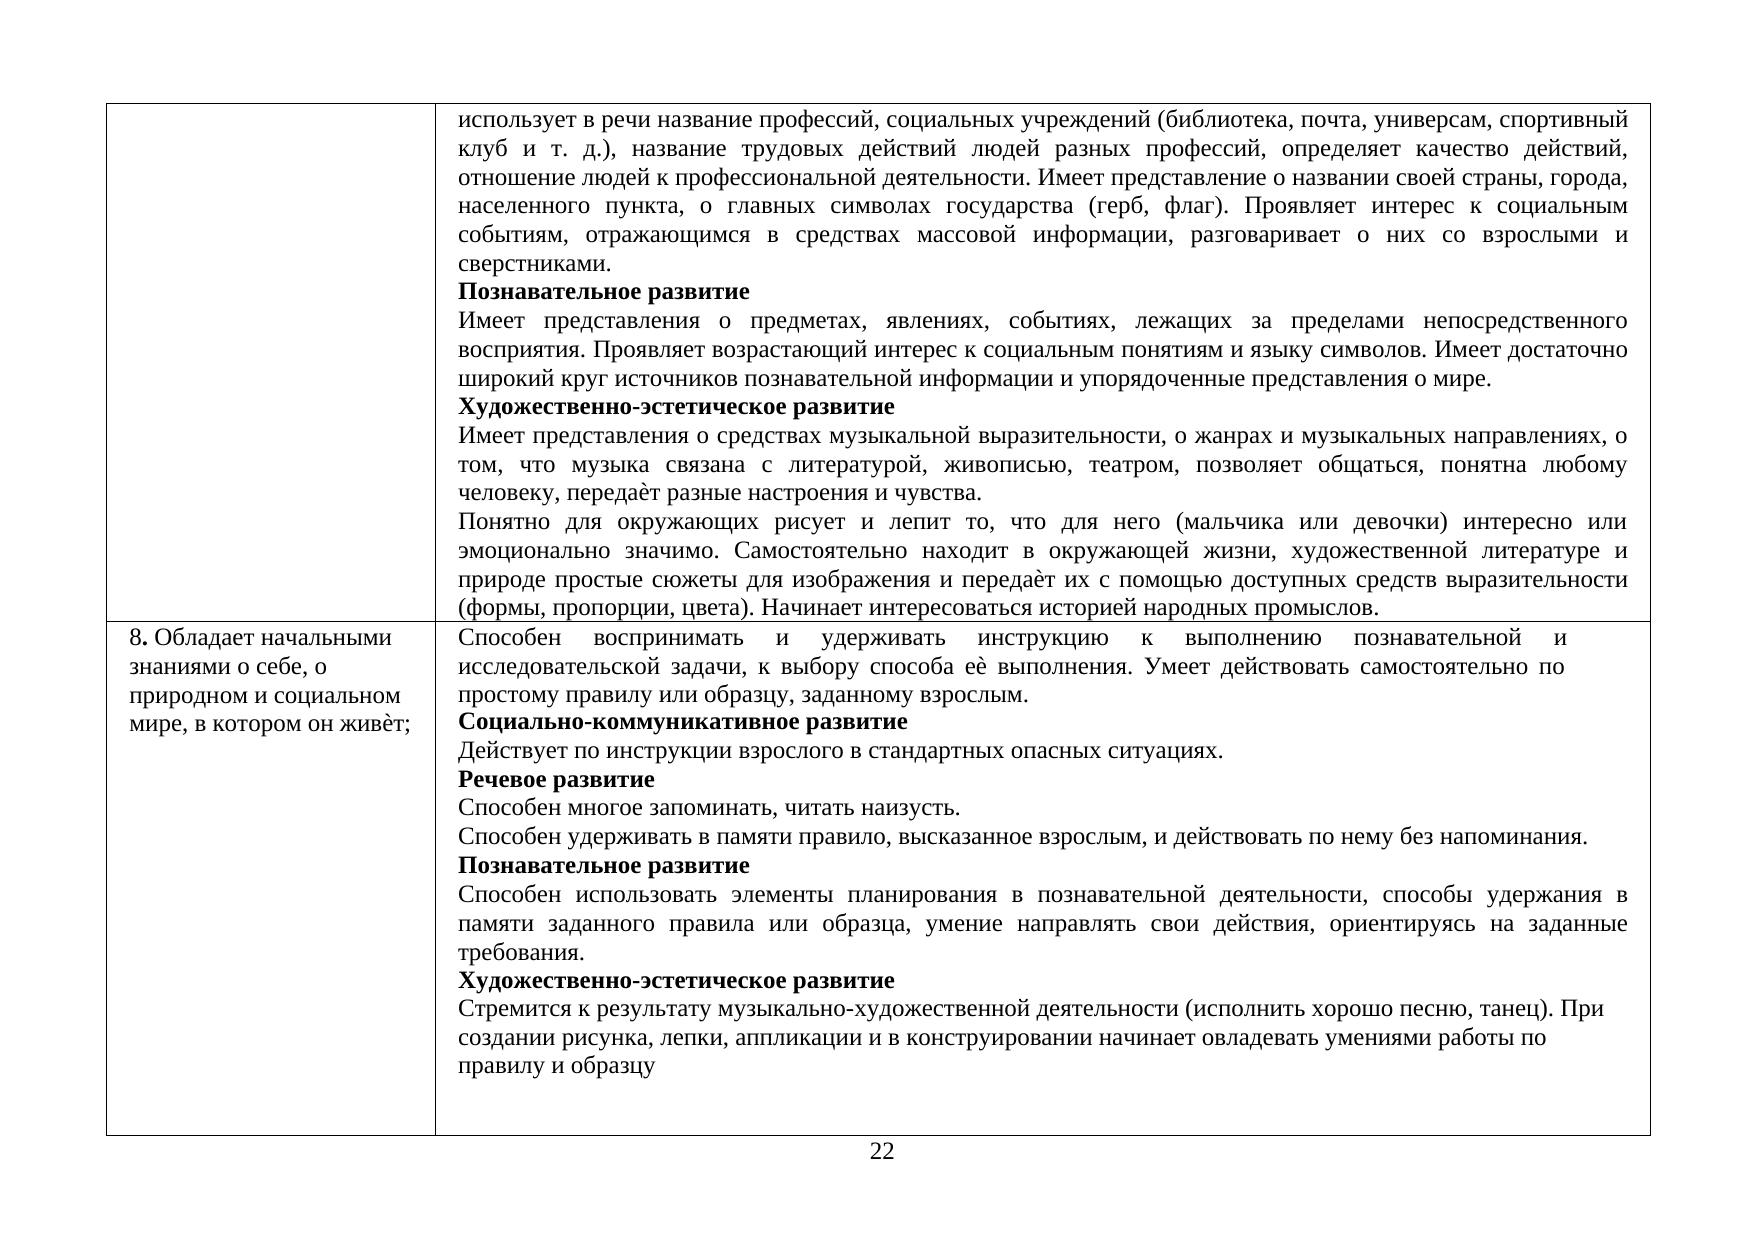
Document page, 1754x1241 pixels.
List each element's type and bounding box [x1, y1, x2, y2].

table_cell [436, 622, 1650, 1135]
table_cell [436, 104, 1650, 621]
table_cell [107, 622, 435, 1135]
table_cell [107, 104, 435, 621]
